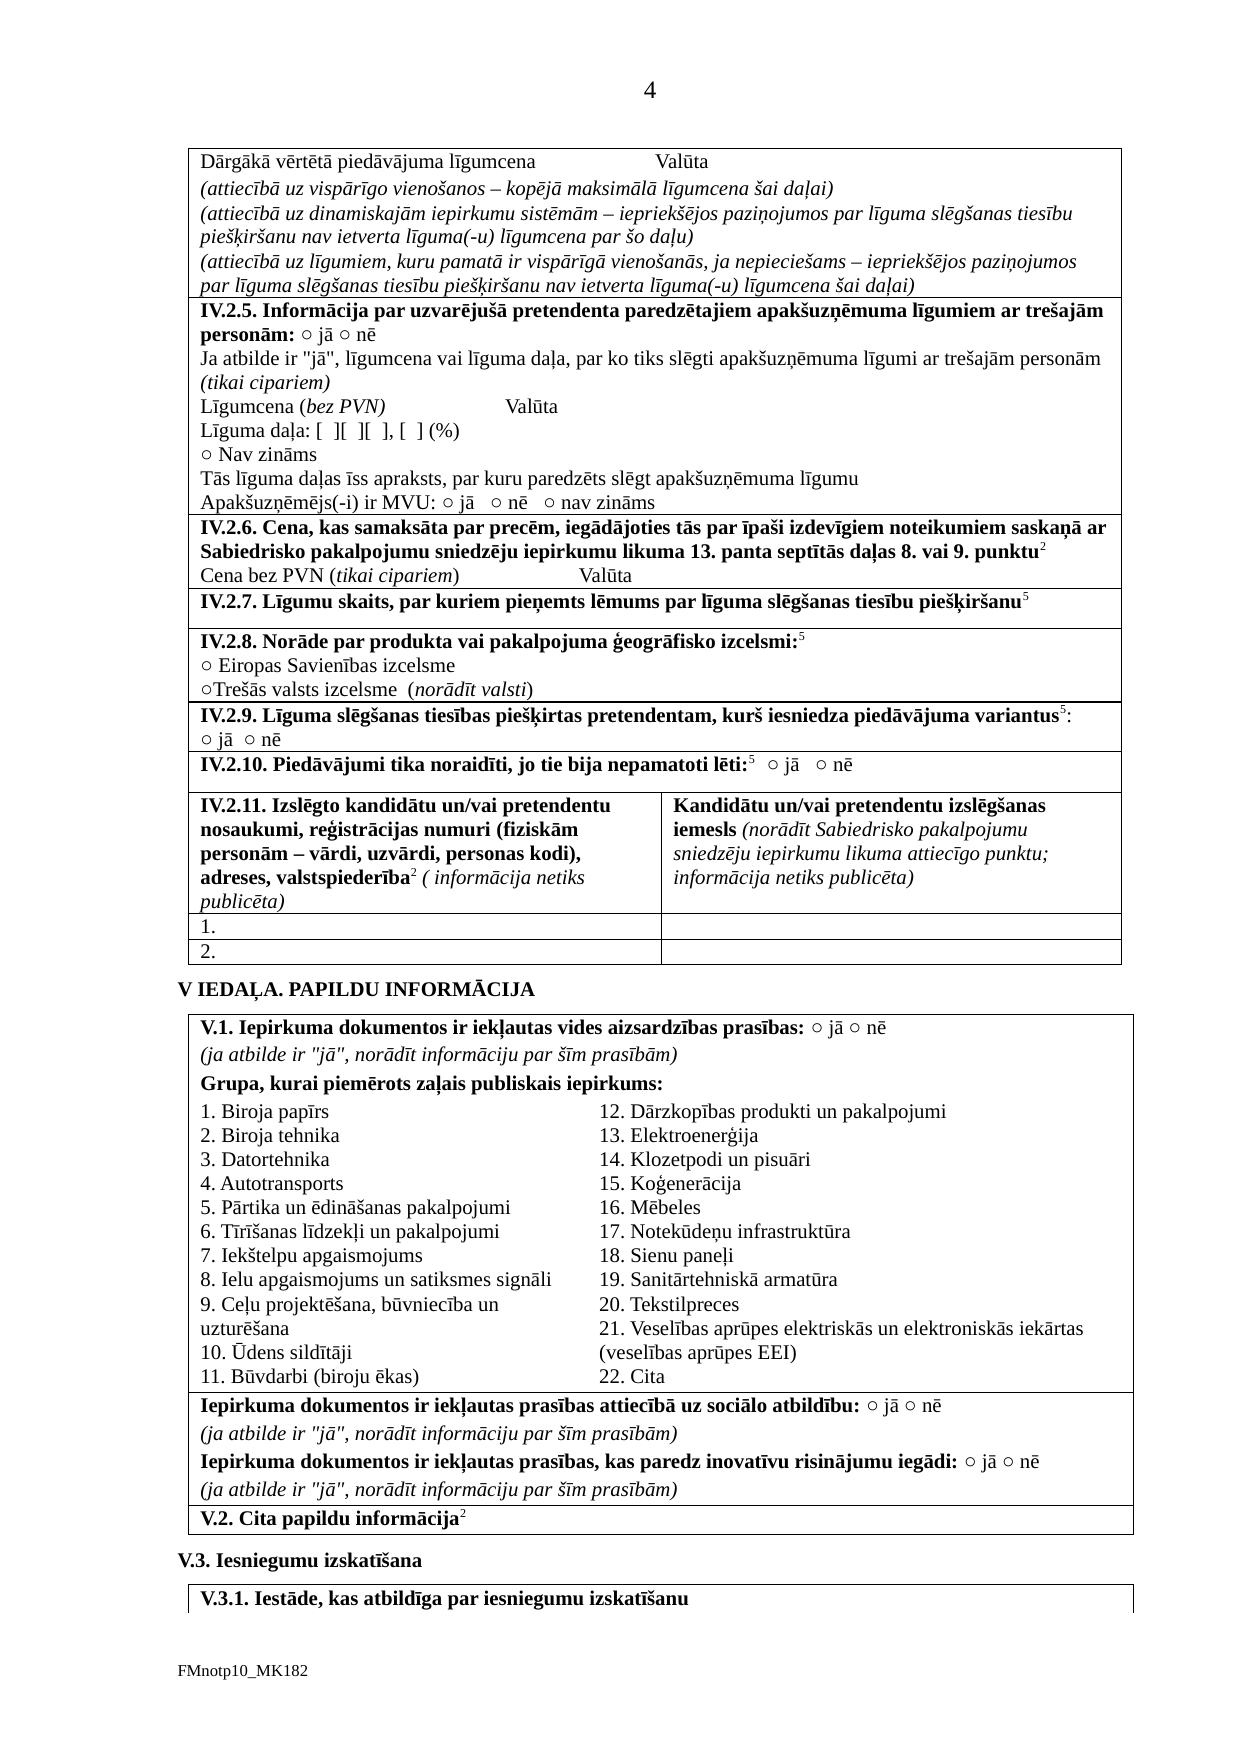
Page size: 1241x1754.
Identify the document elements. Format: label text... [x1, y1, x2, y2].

table_cell V.2. Cita papildu informācija2 [189, 1506, 1133, 1534]
table_cell [662, 940, 1121, 963]
table_cell IV.2.6. Cena, kas samaksāta par precēm, iegādājoties tās par īpaši izdevīgiem noteikumiem saskaņā ar Sabiedrisko pakalpojumu sniedzēju iepirkumu likuma 13. panta septītās daļas 8. vai 9. punktu2 Cena bez PVN (tikai cipariem) Valūta [189, 515, 1121, 587]
table_cell IV.2.8. Norāde par produkta vai pakalpojuma ģeogrāfisko izcelsmi:5 ○ Eiropas Savienības izcelsme ○Trešās valsts izcelsme (norādīt valsti) [189, 629, 1121, 701]
table_header V.1. Iepirkuma dokumentos ir iekļautas vides aizsardzības prasības: ○ jā ○ nē (ja atbilde ir "jā", norādīt informāciju par šīm prasībām) [189, 1015, 1133, 1071]
table_cell IV.2.7. Līgumu skaits, par kuriem pieņemts lēmums par līguma slēgšanas tiesību piešķiršanu5 [189, 589, 1121, 628]
table_cell 2. [189, 940, 661, 963]
table_cell Grupa, kurai piemērots zaļais publiskais iepirkums: [189, 1071, 1133, 1099]
table_cell 1. [189, 914, 661, 938]
table_cell IV.2.5. Informācija par uzvarējušā pretendenta paredzētajiem apakšuzņēmuma līgumiem ar trešajām personām: ○ jā ○ nē Ja atbilde ir "jā", līgumcena vai līguma daļa, par ko tiks slēgti apakšuzņēmuma līgumi ar trešajām personām (tikai cipariem) Līgumcena (bez PVN) Valūta Līguma daļa: [ ][ ][ ], [ ] (%) ○ Nav zināms Tās līguma daļas īss apraksts, par kuru paredzēts slēgt apakšuzņēmuma līgumu Apakšuzņēmējs(-i) ir MVU: ○ jā ○ nē ○ nav zināms [189, 298, 1121, 514]
table_cell IV.2.11. Izslēgto kandidātu un/vai pretendentu nosaukumi, reģistrācijas numuri (fiziskām personām – vārdi, uzvārdi, personas kodi), adreses, valstspiederība2 ( informācija netiks publicēta) [189, 793, 661, 913]
text V IEDAĻA. PAPILDU INFORMĀCIJA [177, 977, 1122, 1001]
table_cell IV.2.10. Piedāvājumi tika noraidīti, jo tie bija nepamatoti lēti:5 ○ jā ○ nē [189, 752, 1121, 792]
table_cell IV.2.9. Līguma slēgšanas tiesības piešķirtas pretendentam, kurš iesniedza piedāvājuma variantus5: ○ jā ○ nē [189, 703, 1121, 751]
table_cell Kandidātu un/vai pretendentu izslēgšanas iemesls (norādīt Sabiedrisko pakalpojumu sniedzēju iepirkumu likuma attiecīgo punktu; informācija netiks publicēta) [662, 793, 1121, 913]
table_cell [189, 149, 1121, 297]
table_cell Iepirkuma dokumentos ir iekļautas prasības attiecībā uz sociālo atbildību: ○ jā ○ nē (ja atbilde ir "jā", norādīt informāciju par šīm prasībām) [189, 1393, 1133, 1449]
table_header V.3.1. Iestāde, kas atbildīga par iesniegumu izskatīšanu [189, 1585, 1133, 1613]
table_cell 12. Dārzkopības produkti un pakalpojumi 13. Elektroenerģija 14. Klozetpodi un pisuāri 15. Koģenerācija 16. Mēbeles 17. Notekūdeņu infrastruktūra 18. Sienu paneļi 19. Sanitārtehniskā armatūra 20. Tekstilpreces 21. Veselības aprūpes elektriskās un elektroniskās iekārtas (veselības aprūpes EEI) 22. Cita [588, 1099, 1133, 1392]
table_cell Iepirkuma dokumentos ir iekļautas prasības, kas paredz inovatīvu risinājumu iegādi: ○ jā ○ nē (ja atbilde ir "jā", norādīt informāciju par šīm prasībām) [189, 1449, 1133, 1505]
text V.3. Iesniegumu izskatīšana [177, 1548, 1122, 1572]
table_cell [662, 914, 1121, 938]
table_cell 1. Biroja papīrs 2. Biroja tehnika 3. Datortehnika 4. Autotransports 5. Pārtika un ēdināšanas pakalpojumi 6. Tīrīšanas līdzekļi un pakalpojumi 7. Iekštelpu apgaismojums 8. Ielu apgaismojums un satiksmes signāli 9. Ceļu projektēšana, būvniecība un uzturēšana 10. Ūdens sildītāji 11. Būvdarbi (biroju ēkas) [189, 1099, 588, 1392]
